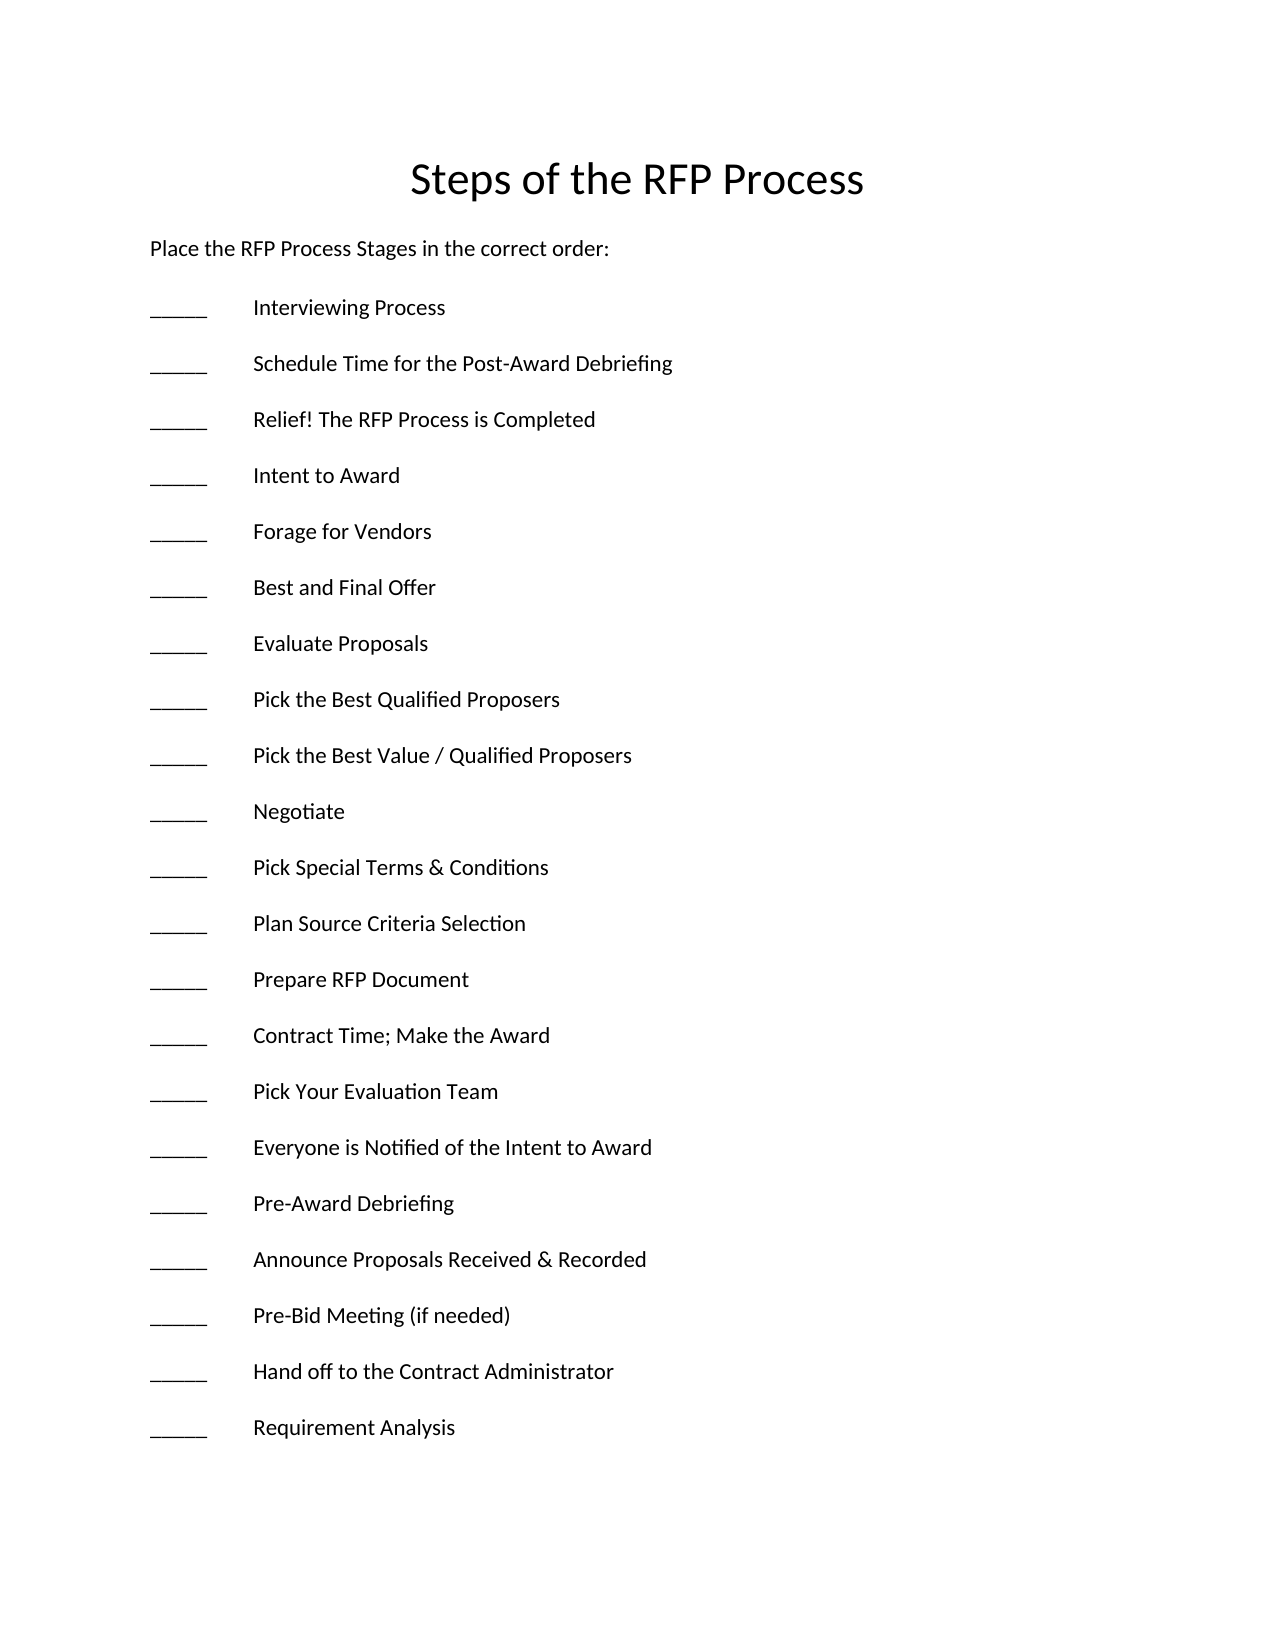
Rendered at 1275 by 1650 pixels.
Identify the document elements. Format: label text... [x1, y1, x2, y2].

text _____ Prepare RFP Document [150, 965, 1125, 993]
text _____ Hand off to the Contract Administrator [150, 1357, 1125, 1385]
text _____ Pick the Best Value / Qualified Proposers [150, 741, 1125, 769]
text _____ Evaluate Proposals [150, 629, 1125, 657]
text _____ Schedule Time for the Post-Award Debriefing [150, 349, 1125, 377]
text _____ Pick Special Terms & Conditions [150, 853, 1125, 881]
text Steps of the RFP Process [150, 150, 1125, 206]
text _____ Plan Source Criteria Selection [150, 909, 1125, 937]
text _____ Forage for Vendors [150, 517, 1125, 545]
text _____ Relief! The RFP Process is Completed [150, 405, 1125, 433]
text _____ Everyone is Notified of the Intent to Award [150, 1133, 1125, 1161]
text _____ Pre-Bid Meeting (if needed) [150, 1301, 1125, 1329]
text _____ Contract Time; Make the Award [150, 1021, 1125, 1049]
text _____ Negotiate [150, 797, 1125, 825]
text _____ Best and Final Offer [150, 573, 1125, 601]
text _____ Requirement Analysis [150, 1413, 1125, 1441]
text Place the RFP Process Stages in the correct order: [150, 234, 1125, 262]
text _____ Interviewing Process [150, 293, 1125, 321]
text _____ Pre-Award Debriefing [150, 1189, 1125, 1217]
text _____ Intent to Award [150, 461, 1125, 489]
text _____ Pick the Best Qualified Proposers [150, 685, 1125, 713]
text _____ Pick Your Evaluation Team [150, 1077, 1125, 1105]
text _____ Announce Proposals Received & Recorded [150, 1245, 1125, 1273]
